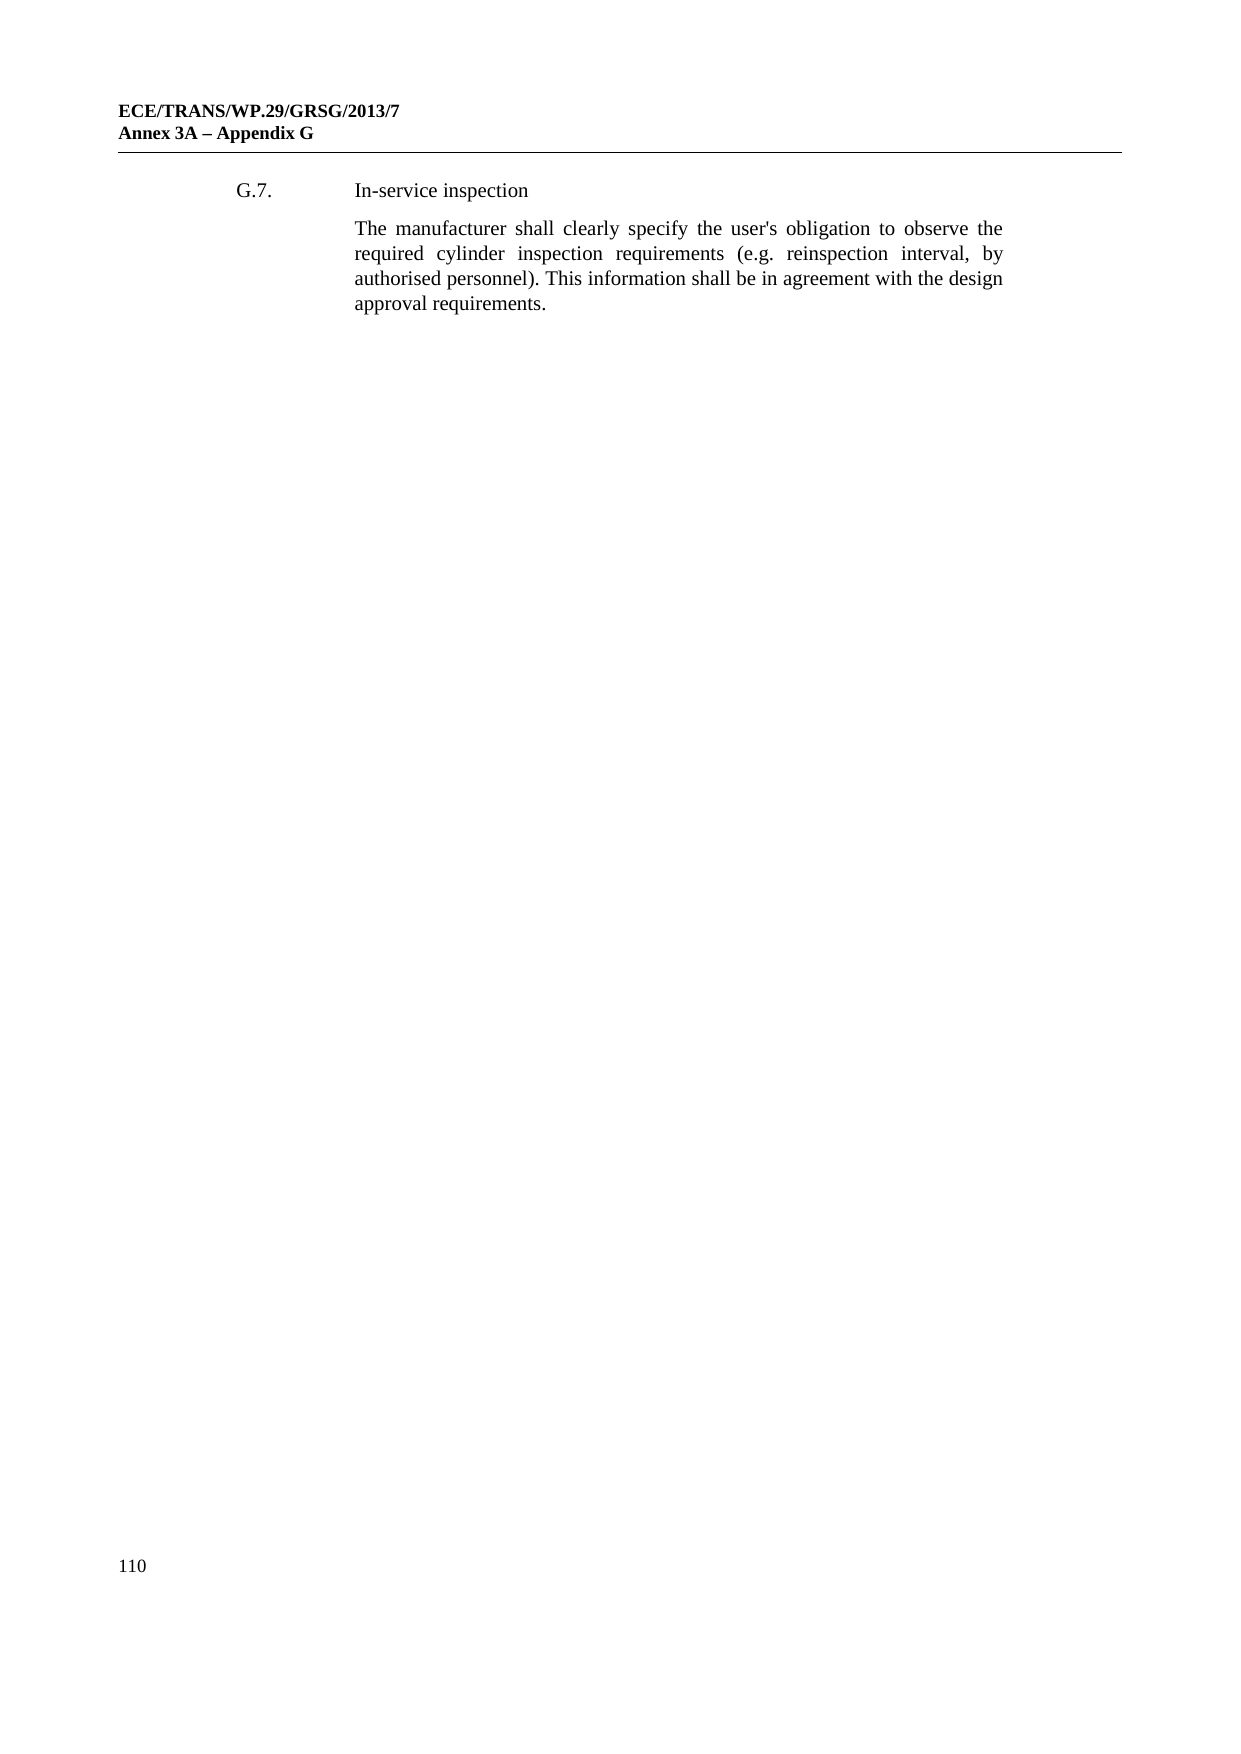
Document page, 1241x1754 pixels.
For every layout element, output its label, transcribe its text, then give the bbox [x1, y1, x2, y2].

text G.7. In-service inspection [236, 177, 1004, 202]
text The manufacturer shall clearly specify the user's obligation to observe the required cylinder inspection requirements (e.g. reinspection interval, by authorised personnel). This information shall be in agreement with the design approval requirements. [354, 215, 1004, 315]
